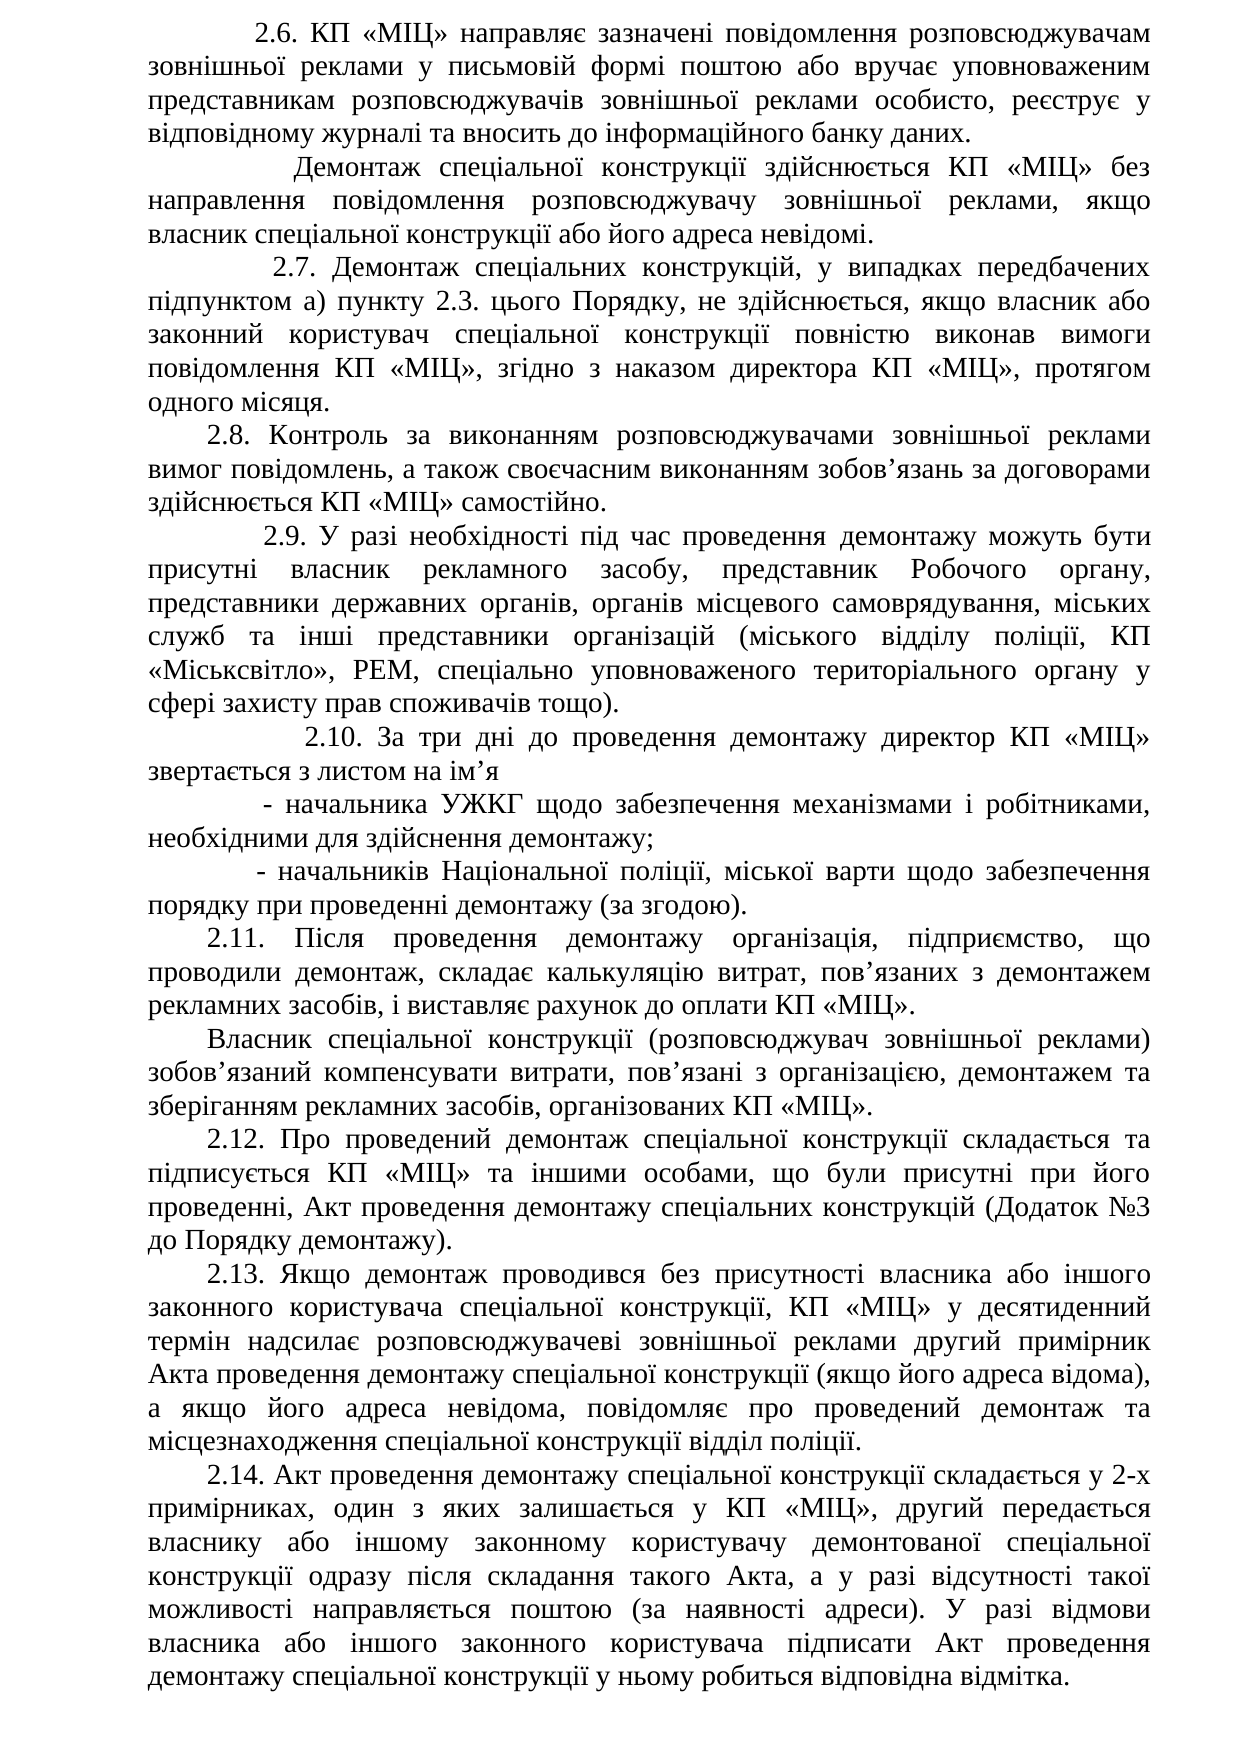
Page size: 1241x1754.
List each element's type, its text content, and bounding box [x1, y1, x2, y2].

text Власник спеціальної конструкції (розповсюджувач зовнішньої реклами) зобов’язаний компенсувати витрати, пов’язані з організацією, демонтажем та зберіганням рекламних засобів, організованих КП «МІЦ». [148, 1021, 1152, 1122]
text - начальників Національної поліції, міської варти щодо забезпечення порядку при проведенні демонтажу (за згодою). [148, 853, 1152, 920]
text 2.11. Після проведення демонтажу організація, підприємство, що проводили демонтаж, складає калькуляцію витрат, пов’язаних з демонтажем рекламних засобів, і виставляє рахунок до оплати КП «МІЦ». [148, 920, 1152, 1021]
text 2.6. КП «МІЦ» направляє зазначені повідомлення розповсюджувачам зовнішньої реклами у письмовій формі поштою або вручає уповноваженим представникам розповсюджувачів зовнішньої реклами особисто, реєструє у відповідному журналі та вносить до інформаційного банку даних. [148, 15, 1152, 149]
text 2.13. Якщо демонтаж проводився без присутності власника або іншого законного користувача спеціальної конструкції, КП «МІЦ» у десятиденний термін надсилає розповсюджувачеві зовнішньої реклами другий примірник Акта проведення демонтажу спеціальної конструкції (якщо його адреса відома), а якщо його адреса невідома, повідомляє про проведений демонтаж та місцезнаходження спеціальної конструкції відділ поліції. [148, 1256, 1152, 1457]
text 2.10. За три дні до проведення демонтажу директор КП «МІЦ» звертається з листом на ім’я [148, 719, 1152, 786]
text 2.7. Демонтаж спеціальних конструкцій, у випадках передбачених підпунктом а) пункту 2.3. цього Порядку, не здійснюється, якщо власник або законний користувач спеціальної конструкції повністю виконав вимоги повідомлення КП «МІЦ», згідно з наказом директора КП «МІЦ», протягом одного місяця. [148, 249, 1152, 417]
text 2.12. Про проведений демонтаж спеціальної конструкції складається та підписується КП «МІЦ» та іншими особами, що були присутні при його проведенні, Акт проведення демонтажу спеціальних конструкцій (Додаток №3 до Порядку демонтажу). [148, 1122, 1152, 1256]
text 2.14. Акт проведення демонтажу спеціальної конструкції складається у 2-х примірниках, один з яких залишається у КП «МІЦ», другий передається власнику або іншому законному користувачу демонтованої спеціальної конструкції одразу після складання такого Акта, а у разі відсутності такої можливості направляється поштою (за наявності адреси). У разі відмови власника або іншого законного користувача підписати Акт проведення демонтажу спеціальної конструкції у ньому робиться відповідна відмітка. [148, 1457, 1152, 1692]
text 2.8. Контроль за виконанням розповсюджувачами зовнішньої реклами вимог повідомлень, а також своєчасним виконанням зобов’язань за договорами здійснюється КП «МІЦ» самостійно. [148, 417, 1152, 518]
text 2.9. У разі необхідності під час проведення демонтажу можуть бути присутні власник рекламного засобу, представник Робочого органу, представники державних органів, органів місцевого самоврядування, міських служб та інші представники організацій (міського відділу поліції, КП «Міськсвітло», РЕМ, спеціально уповноваженого територіального органу у сфері захисту прав споживачів тощо). [148, 518, 1152, 719]
text Демонтаж спеціальної конструкції здійснюється КП «МІЦ» без направлення повідомлення розповсюджувачу зовнішньої реклами, якщо власник спеціальної конструкції або його адреса невідомі. [148, 149, 1152, 249]
text - начальника УЖКГ щодо забезпечення механізмами і робітниками, необхідними для здійснення демонтажу; [148, 786, 1152, 853]
